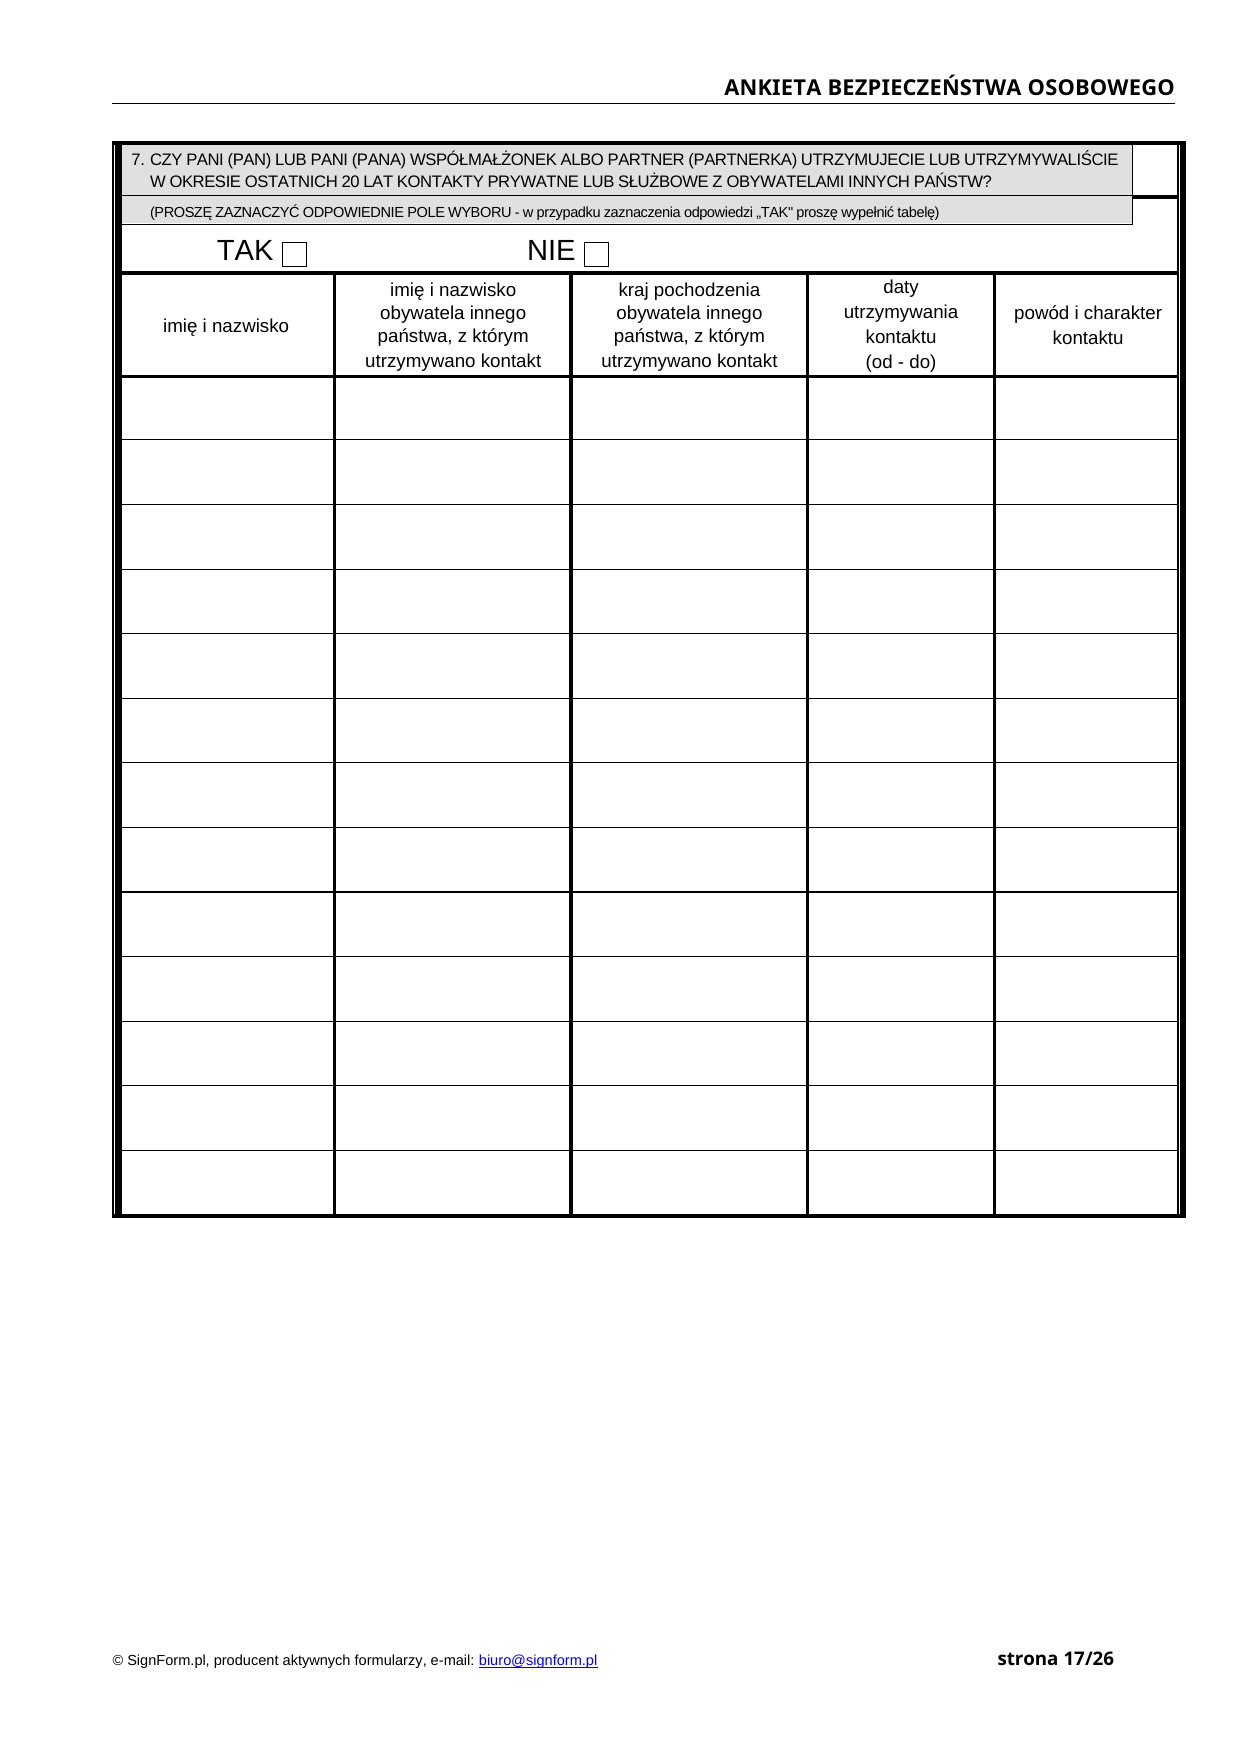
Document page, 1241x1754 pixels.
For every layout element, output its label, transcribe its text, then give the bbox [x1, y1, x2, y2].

table_cell powód i charakter kontaktu [996, 275, 1177, 375]
table_cell [996, 893, 1177, 956]
table_cell [122, 1151, 333, 1214]
table_cell [122, 957, 333, 1021]
table_cell [336, 893, 569, 956]
table_cell [996, 699, 1177, 762]
table_cell [996, 957, 1177, 1021]
table_cell [996, 828, 1177, 891]
table_cell [996, 1086, 1177, 1150]
table_cell [996, 378, 1177, 439]
table_cell [122, 634, 333, 698]
table_cell [573, 763, 806, 827]
table_cell [573, 957, 806, 1021]
table_cell [336, 699, 569, 762]
table_cell [809, 699, 993, 762]
table_cell [336, 1086, 569, 1150]
table_cell [573, 828, 806, 891]
table_cell [122, 828, 333, 891]
table_cell [809, 440, 993, 504]
table_cell [573, 893, 806, 956]
table_cell [809, 378, 993, 439]
table_cell [573, 440, 806, 504]
table_cell [122, 440, 333, 504]
table_cell [336, 828, 569, 891]
table_cell (PROSZĘ ZAZNACZYĆ ODPOWIEDNIE POLE WYBORU - w przypadku zaznaczenia odpowiedzi „TAK" proszę wypełnić tabelę) [122, 196, 1132, 223]
table_cell [336, 570, 569, 633]
table_cell [122, 505, 333, 568]
table_cell [996, 634, 1177, 698]
table_cell [573, 634, 806, 698]
table_cell [809, 634, 993, 698]
table_cell [336, 378, 569, 439]
table_cell [809, 570, 993, 633]
table_cell [336, 440, 569, 504]
table_cell kraj pochodzenia obywatela innego państwa, z którym utrzymywano kontakt [573, 275, 806, 375]
table_cell [809, 1151, 993, 1214]
table_cell [573, 1022, 806, 1085]
table_cell [996, 763, 1177, 827]
table_cell [809, 505, 993, 568]
table_cell TAK NIE [122, 224, 1177, 271]
table_cell [1133, 199, 1177, 223]
table_cell [122, 763, 333, 827]
table_cell [996, 570, 1177, 633]
table_cell [996, 505, 1177, 568]
table_cell [122, 893, 333, 956]
table_cell [573, 505, 806, 568]
table_cell [573, 699, 806, 762]
table_cell [122, 1086, 333, 1150]
table_cell [809, 828, 993, 891]
table_cell [573, 570, 806, 633]
table_cell [122, 378, 333, 439]
table_cell [336, 1151, 569, 1214]
table_cell daty utrzymywania kontaktu (od - do) [809, 275, 993, 375]
table_cell [336, 1022, 569, 1085]
table_cell [809, 957, 993, 1021]
table_cell [336, 505, 569, 568]
table_cell [809, 1086, 993, 1150]
table_cell [122, 699, 333, 762]
table_cell [996, 1151, 1177, 1214]
table_cell [336, 763, 569, 827]
table_cell [809, 763, 993, 827]
table_cell [336, 634, 569, 698]
table_cell [336, 957, 569, 1021]
table_cell [809, 893, 993, 956]
table_header [1133, 145, 1177, 195]
table_cell [573, 378, 806, 439]
table_cell [573, 1086, 806, 1150]
table_cell [122, 570, 333, 633]
table_cell [122, 1022, 333, 1085]
table_cell [996, 440, 1177, 504]
table_cell [573, 1151, 806, 1214]
table_cell [809, 1022, 993, 1085]
table_cell [996, 1022, 1177, 1085]
table_header 7. CZY PANI (PAN) LUB PANI (PANA) WSPÓŁMAŁŻONEK ALBO PARTNER (PARTNERKA) UTRZYMUJECIE LUB UTRZYMYWALIŚCIE W OKRESIE OSTATNICH 20 LAT KONTAKTY PRYWATNE LUB SŁUŻBOWE Z OBYWATELAMI INNYCH PAŃSTW? [122, 145, 1132, 195]
table_cell imię i nazwisko [122, 275, 333, 375]
table_cell imię i nazwisko obywatela innego państwa, z którym utrzymywano kontakt [336, 275, 569, 375]
